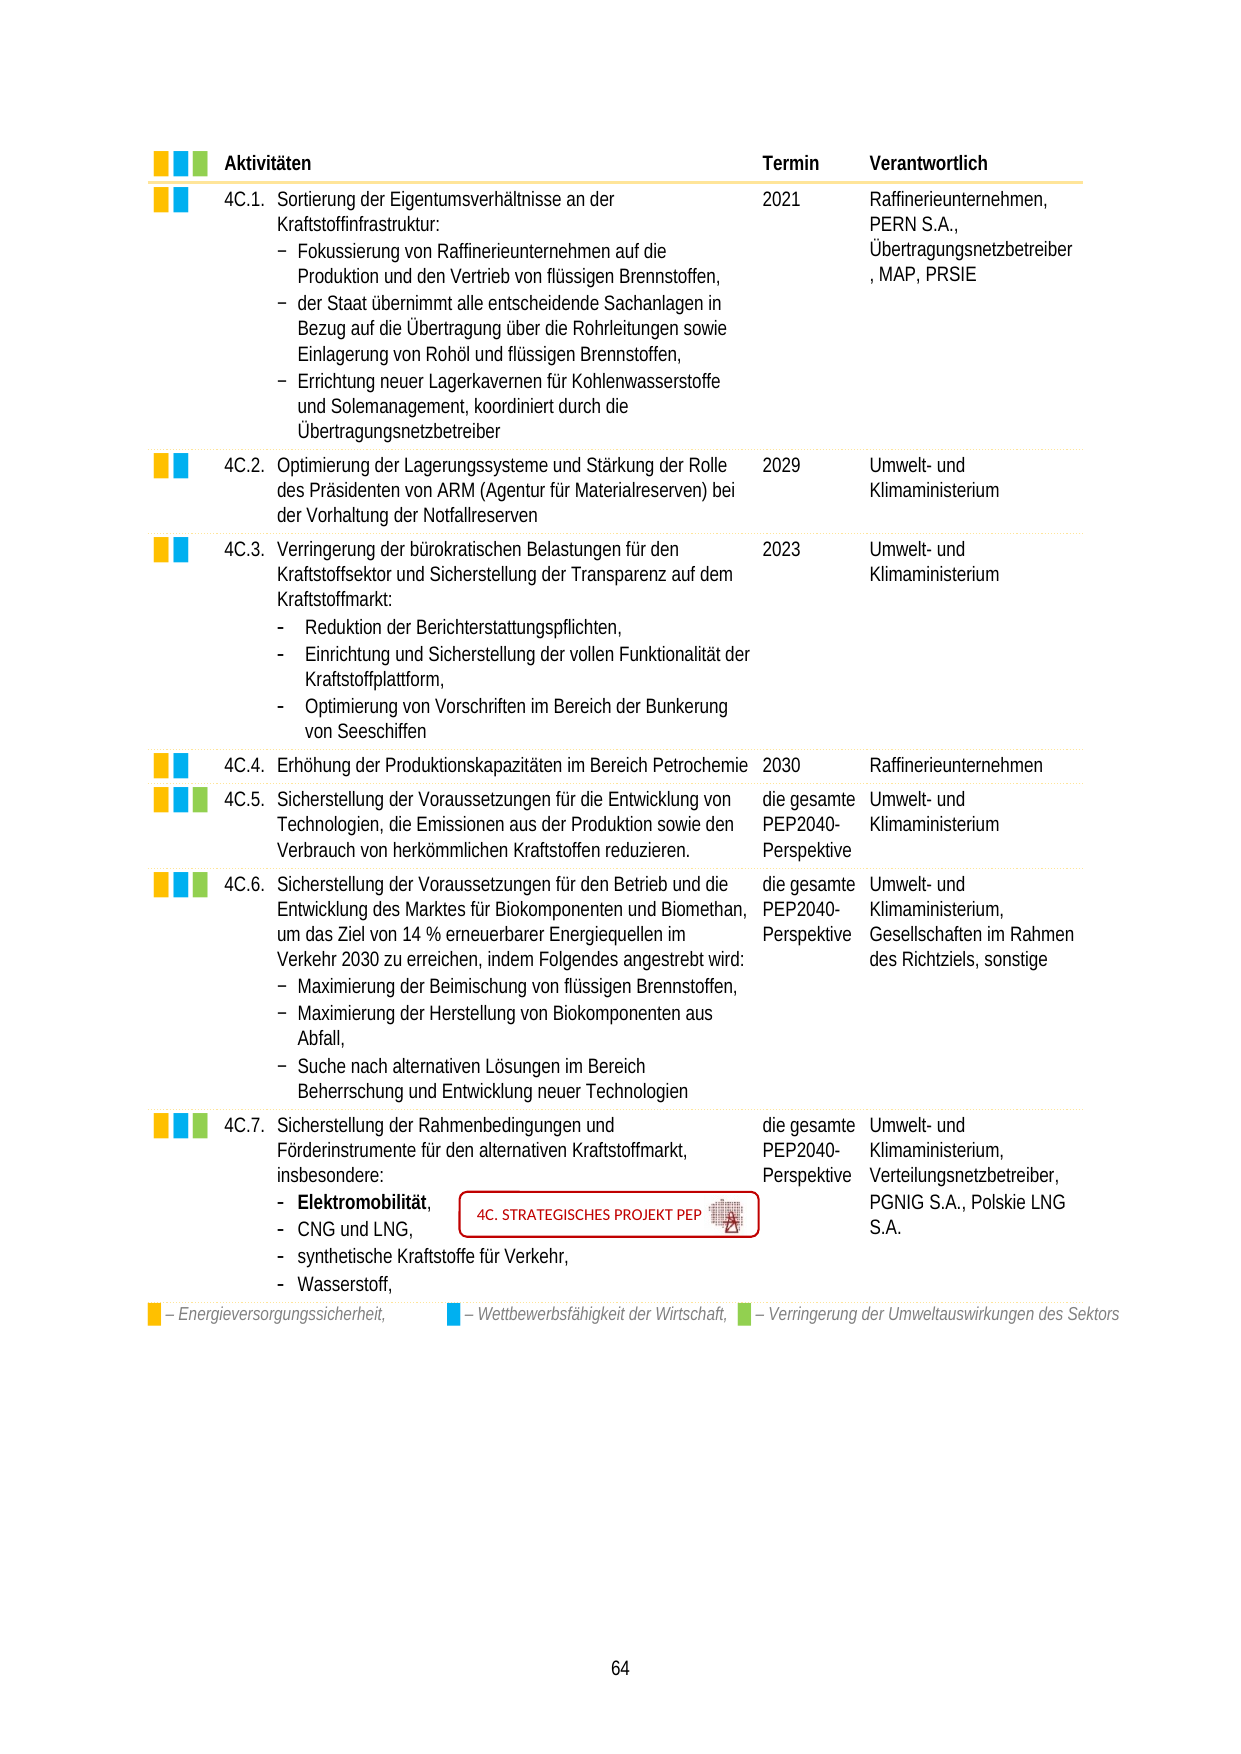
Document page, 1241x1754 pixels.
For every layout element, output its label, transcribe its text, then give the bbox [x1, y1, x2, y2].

table_cell █ █ █ [148, 783, 218, 868]
table_header Verantwortlich [863, 148, 1083, 181]
table_cell 4C.2. [218, 449, 271, 533]
table_cell Sicherstellung der Rahmenbedingungen und Förderinstrumente für den alternativen Kraftstoffmarkt, insbesondere: Elektromobilität, CNG und LNG, synthetische Kraftstoffe für Verkehr, Wasserstoff, [271, 1109, 756, 1302]
table_cell die gesamte PEP2040-Perspektive [756, 783, 863, 868]
table_cell Optimierung der Lagerungssysteme und Stärkung der Rolle des Präsidenten von ARM (Agentur für Materialreserven) bei der Vorhaltung der Notfallreserven [271, 449, 756, 533]
table_cell 4C.1. [218, 184, 271, 449]
table_cell █ █ █ [148, 1109, 218, 1302]
table_cell Verringerung der bürokratischen Belastungen für den Kraftstoffsektor und Sicherstellung der Transparenz auf dem Kraftstoffmarkt: Reduktion der Berichterstattungspflichten, Einrichtung und Sicherstellung der vollen Funktionalität der Kraftstoffplattform, Optimierung von Vorschriften im Bereich der Bunkerung von Seeschiffen [271, 533, 756, 749]
table_cell Erhöhung der Produktionskapazitäten im Bereich Petrochemie [271, 749, 756, 783]
table_cell 2030 [756, 749, 863, 783]
table_cell █ █ █ [148, 184, 218, 449]
table_cell Raffinerieunternehmen, PERN S.A., Übertragungsnetzbetreiber, MAP, PRSIE [863, 184, 1083, 449]
table_cell Raffinerieunternehmen [863, 749, 1083, 783]
table_cell 2021 [756, 184, 863, 449]
table_cell 2023 [756, 533, 863, 749]
picture [704, 1195, 747, 1235]
table_cell 2029 [756, 449, 863, 533]
table_cell Umwelt- und Klimaministerium [863, 783, 1083, 868]
table_cell Umwelt- und Klimaministerium [863, 533, 1083, 749]
table_cell 4C.6. [218, 868, 271, 1109]
table_cell die gesamte PEP2040-Perspektive [756, 1109, 863, 1302]
table_cell Umwelt- und Klimaministerium [863, 449, 1083, 533]
table_cell █ █ █ [148, 533, 218, 749]
table_header Aktivitäten [218, 148, 756, 181]
table_cell Sortierung der Eigentumsverhältnisse an der Kraftstoffinfrastruktur: Fokussierung von Raffinerieunternehmen auf die Produktion und den Vertrieb von flüssigen Brennstoffen, der Staat übernimmt alle entscheidende Sachanlagen in Bezug auf die Übertragung über die Rohrleitungen sowie Einlagerung von Rohöl und flüssigen Brennstoffen, Errichtung neuer Lagerkavernen für Kohlenwasserstoffe und Solemanagement, koordiniert durch die Übertragungsnetzbetreiber [271, 184, 756, 449]
table_cell Umwelt- und Klimaministerium, Gesellschaften im Rahmen des Richtziels, sonstige [863, 868, 1083, 1109]
table_cell █ █ █ [148, 868, 218, 1109]
table_cell 4C.7. [218, 1109, 271, 1302]
text █ – Energieversorgungssicherheit, █ – Wettbewerbsfähigkeit der Wirtschaft, █ – Verringerung der Umweltauswirkungen des Sektors [750, 1303, 1152, 1324]
table_cell █ █ █ [148, 449, 218, 533]
table_cell █ █ [148, 749, 218, 783]
table_cell 4C.5. [218, 783, 271, 868]
table_cell Sicherstellung der Voraussetzungen für den Betrieb und die Entwicklung des Marktes für Biokomponenten und Biomethan, um das Ziel von 14 % erneuerbarer Energiequellen im Verkehr 2030 zu erreichen, indem Folgendes angestrebt wird: Maximierung der Beimischung von flüssigen Brennstoffen, Maximierung der Herstellung von Biokomponenten aus Abfall, Suche nach alternativen Lösungen im Bereich Beherrschung und Entwicklung neuer Technologien [271, 868, 756, 1109]
table_cell 4C.3. [218, 533, 271, 749]
table_cell Umwelt- und Klimaministerium, Verteilungsnetzbetreiber, PGNIG S.A., Polskie LNG S.A. [863, 1109, 1083, 1302]
table_cell Sicherstellung der Voraussetzungen für die Entwicklung von Technologien, die Emissionen aus der Produktion sowie den Verbrauch von herkömmlichen Kraftstoffen reduzieren. [271, 783, 756, 868]
table_header Termin [756, 148, 863, 181]
table_header █ █ █ [148, 148, 218, 181]
table_cell die gesamte PEP2040-Perspektive [756, 868, 863, 1109]
table_cell 4C.4. [218, 749, 271, 783]
